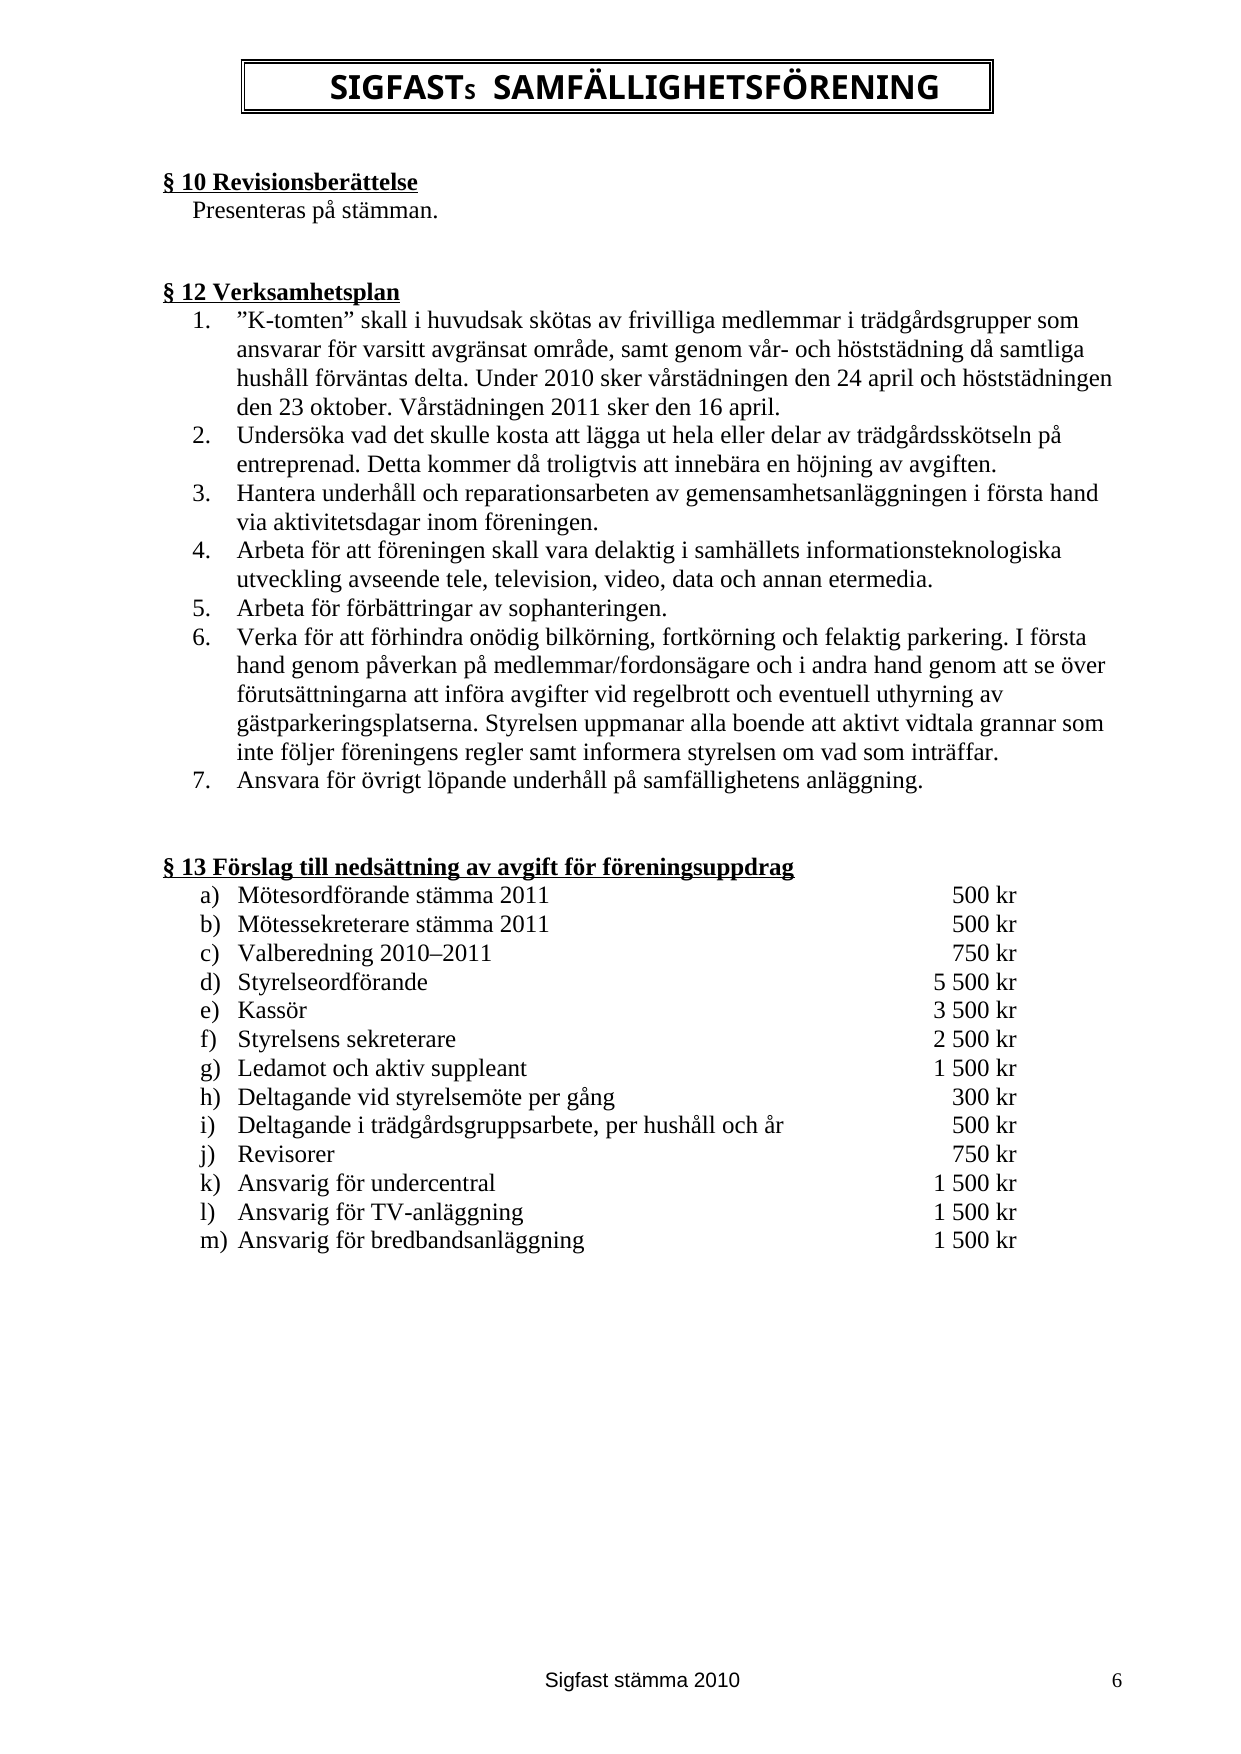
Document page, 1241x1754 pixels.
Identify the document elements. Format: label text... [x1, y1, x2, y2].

text Presenteras på stämman. [192, 195, 1122, 224]
list Revisorer 750 kr [200, 1139, 1122, 1168]
text § 10 Revisionsberättelse [162, 167, 1122, 195]
list Ansvarig för bredbandsanläggning 1 500 kr [200, 1226, 1122, 1254]
list Ansvarig för TV-anläggning 1 500 kr [200, 1197, 1122, 1226]
list Ledamot och aktiv suppleant 1 500 kr [200, 1053, 1122, 1082]
list Kassör 3 500 kr [200, 996, 1122, 1024]
list Arbeta för förbättringar av sophanteringen. [192, 593, 1122, 622]
list Styrelsens sekreterare 2 500 kr [200, 1024, 1122, 1053]
list Mötesordförande stämma 2011 500 kr [200, 881, 1122, 909]
list Ansvara för övrigt löpande underhåll på samfällighetens anläggning. [192, 766, 1122, 794]
list Deltagande i trädgårdsgruppsarbete, per hushåll och år 500 kr [200, 1111, 1122, 1139]
list Deltagande vid styrelsemöte per gång 300 kr [200, 1082, 1122, 1111]
list Arbeta för att föreningen skall vara delaktig i samhällets informationsteknologiska utveckling avseende tele, television, video, data och annan etermedia. [192, 536, 1122, 593]
text § 13 Förslag till nedsättning av avgift för föreningsuppdrag [162, 852, 1122, 881]
list Hantera underhåll och reparationsarbeten av gemensamhetsanläggningen i första hand via aktivitetsdagar inom föreningen. [192, 478, 1122, 536]
list Valberedning 2010–2011 750 kr [200, 938, 1122, 967]
list Ansvarig för undercentral 1 500 kr [200, 1168, 1122, 1197]
list ”K-tomten” skall i huvudsak skötas av frivilliga medlemmar i trädgårdsgrupper som ansvarar för varsitt avgränsat område, samt genom vår- och höststädning då samtliga hushåll förväntas delta. Under 2010 sker vårstädningen den 24 april och höststädningen den 23 oktober. Vårstädningen 2011 sker den 16 april. [192, 306, 1122, 421]
text § 12 Verksamhetsplan [162, 277, 1004, 306]
list Mötessekreterare stämma 2011 500 kr [200, 909, 1122, 938]
list Styrelseordförande 5 500 kr [200, 967, 1122, 996]
list Undersöka vad det skulle kosta att lägga ut hela eller delar av trädgårdsskötseln på entreprenad. Detta kommer då troligtvis att innebära en höjning av avgiften. [192, 421, 1122, 478]
list Verka för att förhindra onödig bilkörning, fortkörning och felaktig parkering. I första hand genom påverkan på medlemmar/fordonsägare och i andra hand genom att se över förutsättningarna att införa avgifter vid regelbrott och eventuell uthyrning av gästparkeringsplatserna. Styrelsen uppmanar alla boende att aktivt vidtala grannar som inte följer föreningens regler samt informera styrelsen om vad som inträffar. [192, 622, 1122, 766]
